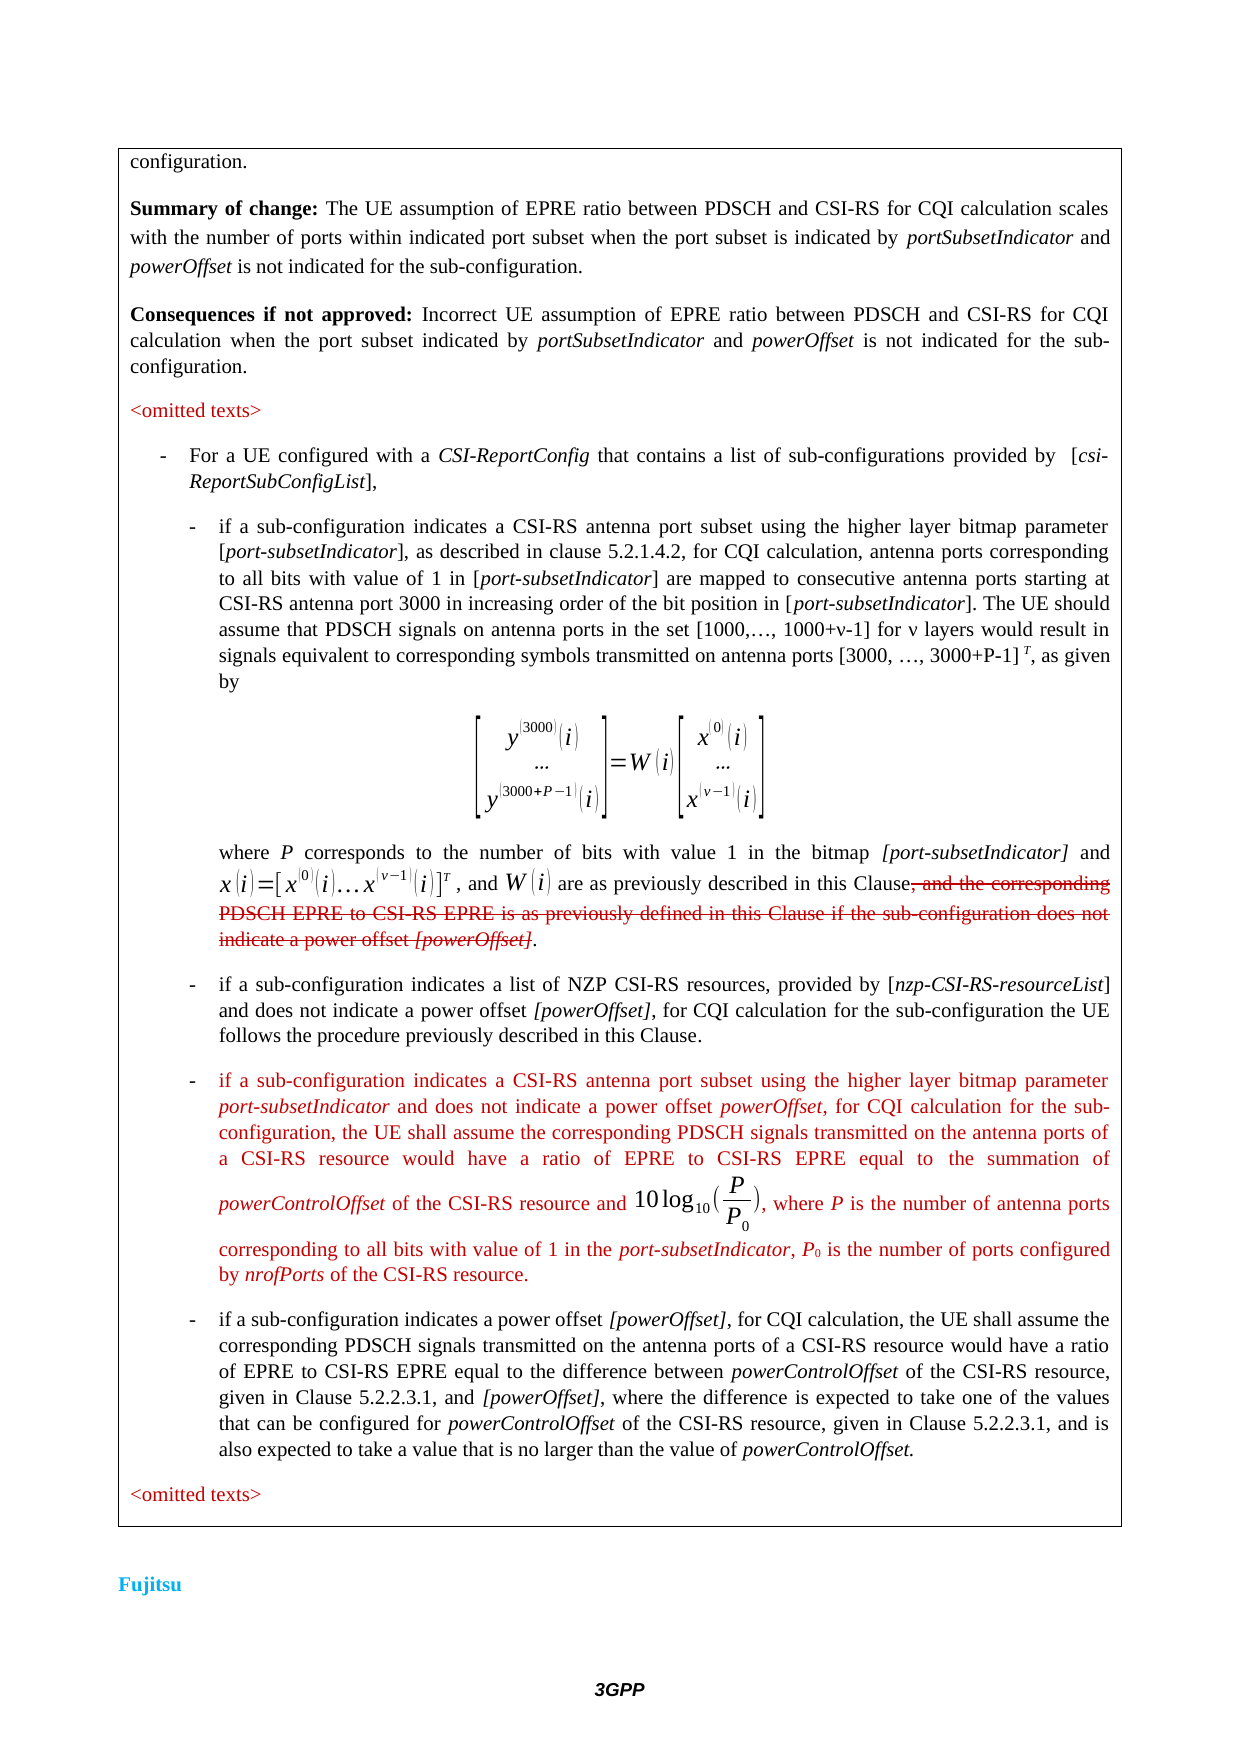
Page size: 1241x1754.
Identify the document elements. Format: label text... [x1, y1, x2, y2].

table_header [119, 149, 1121, 1526]
text Fujitsu [118, 1572, 1122, 1596]
